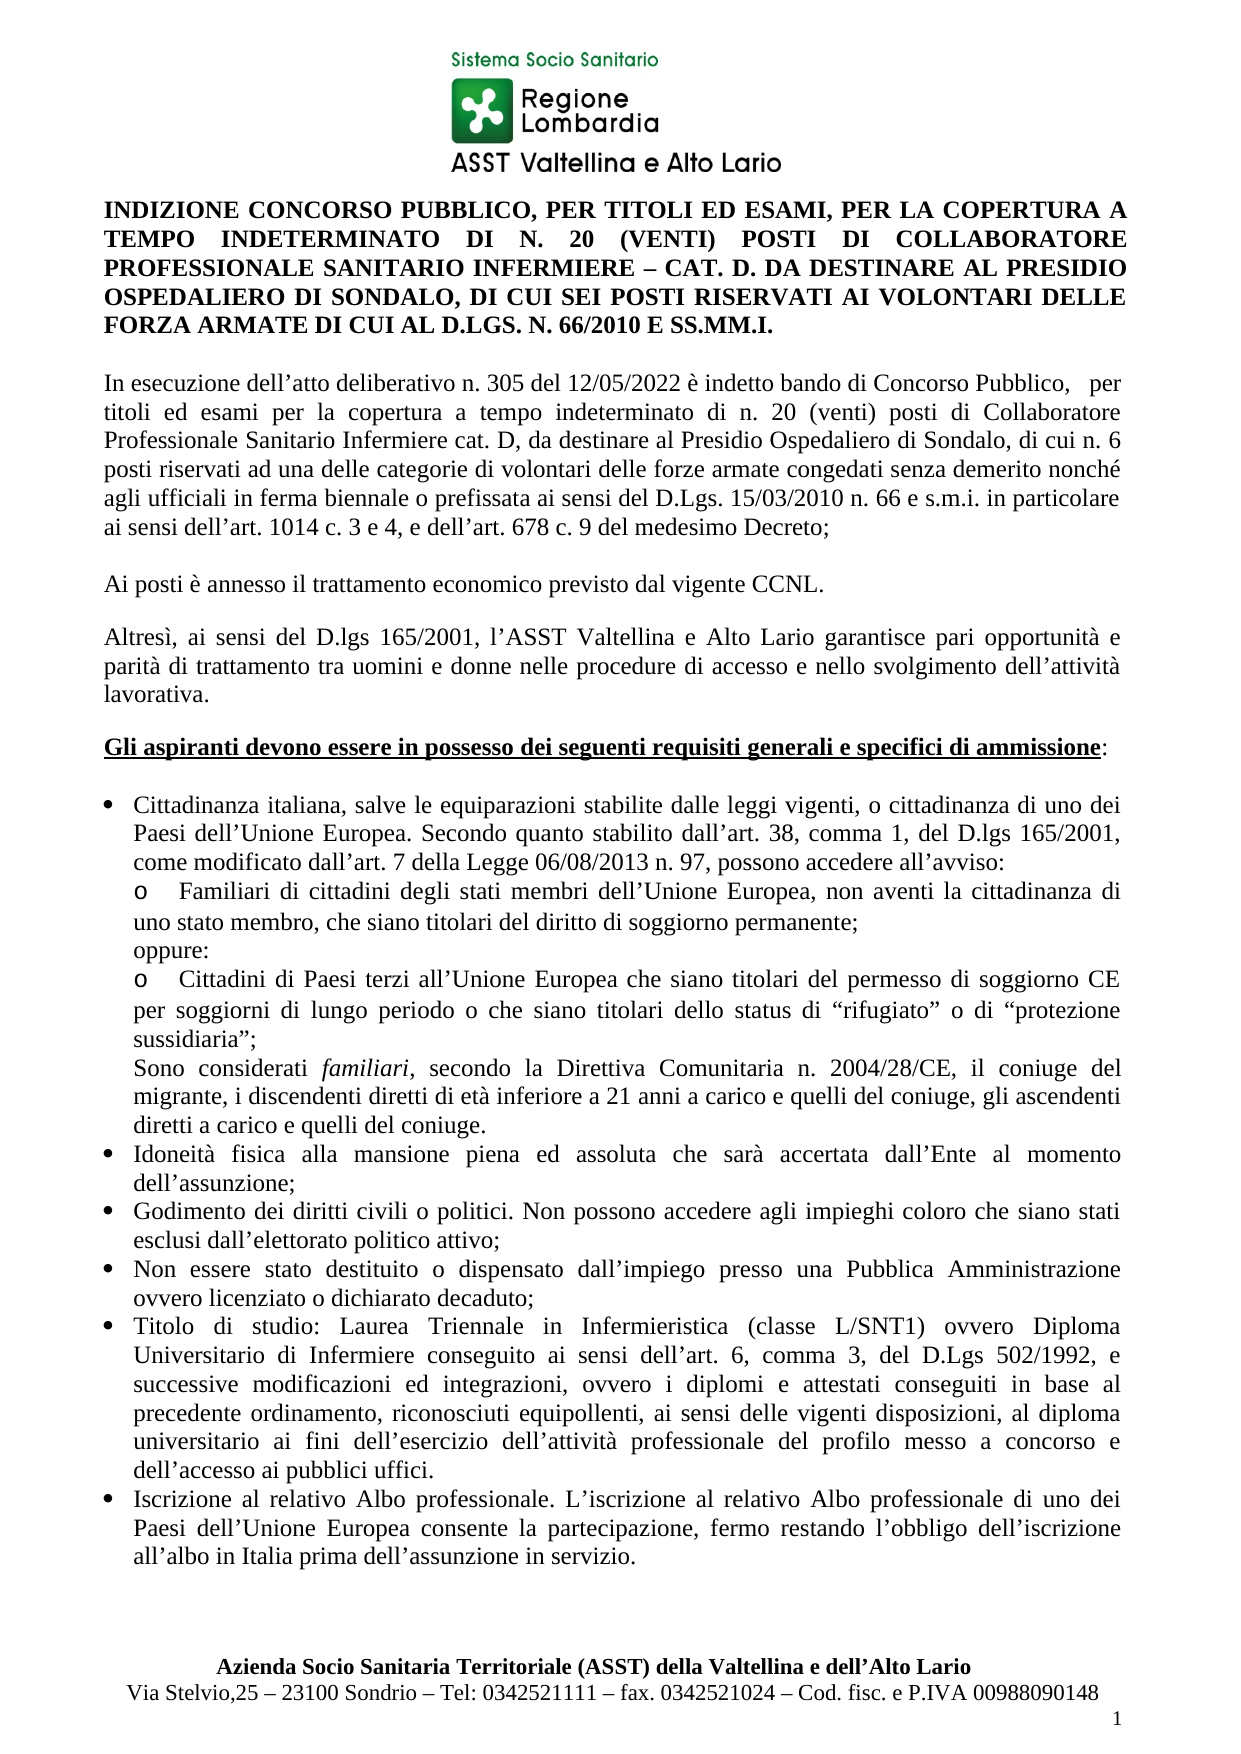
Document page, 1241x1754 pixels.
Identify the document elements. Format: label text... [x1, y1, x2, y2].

list Non essere stato destituito o dispensato dall’impiego presso una Pubblica Amministrazione ovvero licenziato o dichiarato decaduto; [103, 1254, 1122, 1311]
text In esecuzione dell’atto deliberativo n. 305 del 12/05/2022 è indetto bando di Concorso Pubblico, per titoli ed esami per la copertura a tempo indeterminato di n. 20 (venti) posti di Collaboratore Professionale Sanitario Infermiere cat. D, da destinare al Presidio Ospedaliero di Sondalo, di cui n. 6 posti riservati ad una delle categorie di volontari delle forze armate congedati senza demerito nonché agli ufficiali in ferma biennale o prefissata ai sensi del D.Lgs. 15/03/2010 n. 66 e s.m.i. in particolare ai sensi dell’art. 1014 c. 3 e 4, e dell’art. 678 c. 9 del medesimo Decreto; [103, 368, 1122, 540]
picture [451, 52, 781, 172]
text Gli aspiranti devono essere in possesso dei seguenti requisiti generali e specifici di ammissione: [103, 732, 1122, 761]
list Titolo di studio: Laurea Triennale in Infermieristica (classe L/SNT1) ovvero Diploma Universitario di Infermiere conseguito ai sensi dell’art. 6, comma 3, del D.Lgs 502/1992, e successive modificazioni ed integrazioni, ovvero i diplomi e attestati conseguiti in base al precedente ordinamento, riconosciuti equipollenti, ai sensi delle vigenti disposizioni, al diploma universitario ai fini dell’esercizio dell’attività professionale del profilo messo a concorso e dell’accesso ai pubblici uffici. [103, 1311, 1122, 1484]
list Cittadini di Paesi terzi all’Unione Europea che siano titolari del permesso di soggiorno CE per soggiorni di lungo periodo o che siano titolari dello status di “rifugiato” o di “protezione sussidiaria”; [133, 964, 1122, 1053]
text INDIZIONE CONCORSO PUBBLICO, PER TITOLI ED ESAMI, PER LA COPERTURA A TEMPO INDETERMINATO DI N. 20 (VENTI) POSTI DI COLLABORATORE PROFESSIONALE SANITARIO INFERMIERE – CAT. D. DA DESTINARE AL PRESIDIO OSPEDALIERO DI SONDALO, DI CUI SEI POSTI RISERVATI AI VOLONTARI DELLE FORZA ARMATE DI CUI AL D.LGS. N. 66/2010 E SS.MM.I. [103, 195, 1128, 339]
text Ai posti è annesso il trattamento economico previsto dal vigente CCNL. [103, 569, 1122, 598]
list Familiari di cittadini degli stati membri dell’Unione Europea, non aventi la cittadinanza di uno stato membro, che siano titolari del diritto di soggiorno permanente; [133, 876, 1122, 936]
text Sono considerati familiari, secondo la Direttiva Comunitaria n. 2004/28/CE, il coniuge del migrante, i discendenti diretti di età inferiore a 21 anni a carico e quelli del coniuge, gli ascendenti diretti a carico e quelli del coniuge. [133, 1053, 1122, 1139]
list Idoneità fisica alla mansione piena ed assoluta che sarà accertata dall’Ente al momento dell’assunzione; [103, 1139, 1122, 1196]
text oppure: [133, 936, 1122, 964]
text Altresì, ai sensi del D.lgs 165/2001, l’ASST Valtellina e Alto Lario garantisce pari opportunità e parità di trattamento tra uomini e donne nelle procedure di accesso e nello svolgimento dell’attività lavorativa. [103, 622, 1122, 708]
list Godimento dei diritti civili o politici. Non possono accedere agli impieghi coloro che siano stati esclusi dall’elettorato politico attivo; [103, 1196, 1122, 1254]
list Cittadinanza italiana, salve le equiparazioni stabilite dalle leggi vigenti, o cittadinanza di uno dei Paesi dell’Unione Europea. Secondo quanto stabilito dall’art. 38, comma 1, del D.lgs 165/2001, come modificato dall’art. 7 della Legge 06/08/2013 n. 97, possono accedere all’avviso: [103, 790, 1122, 876]
list Iscrizione al relativo Albo professionale. L’iscrizione al relativo Albo professionale di uno dei Paesi dell’Unione Europea consente la partecipazione, fermo restando l’obbligo dell’iscrizione all’albo in Italia prima dell’assunzione in servizio. [103, 1484, 1122, 1570]
